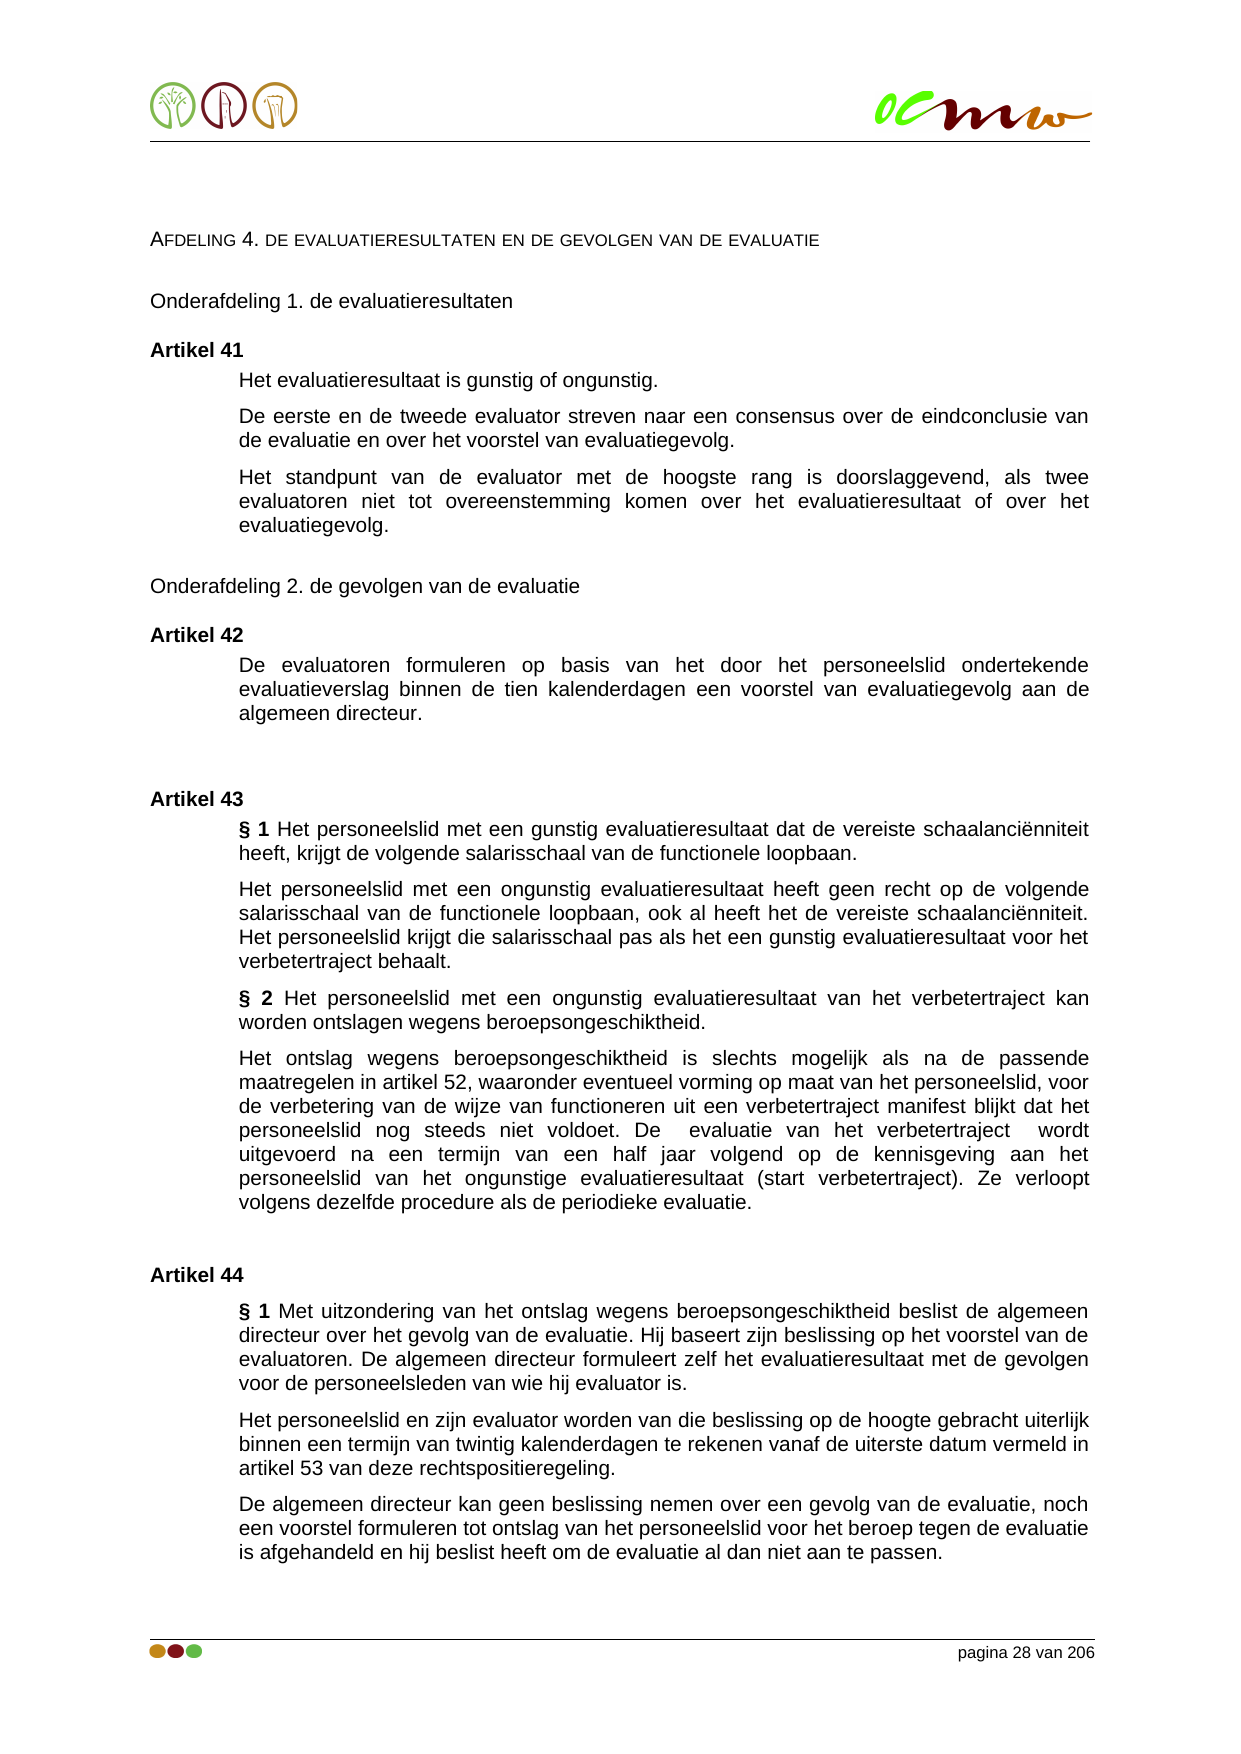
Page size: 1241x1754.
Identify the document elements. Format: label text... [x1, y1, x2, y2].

text Het ontslag wegens beroepsongeschiktheid is slechts mogelijk als na de passende maatregelen in artikel 52, waaronder eventueel vorming op maat van het personeelslid, voor de verbetering van de wijze van functioneren uit een verbetertraject manifest blijkt dat het personeelslid nog steeds niet voldoet. De evaluatie van het verbetertraject wordt uitgevoerd na een termijn van een half jaar volgend op de kennisgeving aan het personeelslid van het ongunstige evaluatieresultaat (start verbetertraject). Ze verloopt volgens dezelfde procedure als de periodieke evaluatie. [239, 1046, 1090, 1214]
text Het evaluatieresultaat is gunstig of ongunstig. [239, 368, 1090, 392]
text De evaluatoren formuleren op basis van het door het personeelslid ondertekende evaluatieverslag binnen de tien kalenderdagen een voorstel van evaluatiegevolg aan de algemeen directeur. [239, 653, 1090, 725]
text § 1 Het personeelslid met een gunstig evaluatieresultaat dat de vereiste schaalanciënniteit heeft, krijgt de volgende salarisschaal van de functionele loopbaan. [239, 817, 1090, 865]
text De eerste en de tweede evaluator streven naar een consensus over de eindconclusie van de evaluatie en over het voorstel van evaluatiegevolg. [239, 404, 1090, 452]
text § 2 Het personeelslid met een ongunstig evaluatieresultaat van het verbetertraject kan worden ontslagen wegens beroepsongeschiktheid. [239, 986, 1090, 1033]
text De algemeen directeur kan geen beslissing nemen over een gevolg van de evaluatie, noch een voorstel formuleren tot ontslag van het personeelslid voor het beroep tegen de evaluatie is afgehandeld en hij beslist heeft om de evaluatie al dan niet aan te passen. [239, 1492, 1090, 1564]
picture [150, 1645, 202, 1658]
picture [875, 91, 1093, 133]
text Het personeelslid met een ongunstig evaluatieresultaat heeft geen recht op de volgende salarisschaal van de functionele loopbaan, ook al heeft het de vereiste schaalanciënniteit. Het personeelslid krijgt die salarisschaal pas als het een gunstig evaluatieresultaat voor het verbetertraject behaalt. [239, 877, 1090, 973]
text Artikel 42 [150, 623, 1090, 647]
picture [150, 82, 298, 129]
text Het personeelslid en zijn evaluator worden van die beslissing op de hoogte gebracht uiterlijk binnen een termijn van twintig kalenderdagen te rekenen vanaf de uiterste datum vermeld in artikel 53 van deze rechtspositieregeling. [239, 1407, 1090, 1479]
text Artikel 43 [150, 787, 1090, 811]
subtitle Afdeling 4. de evaluatieresultaten en de gevolgen van de evaluatie [150, 227, 1090, 251]
text § 1 Met uitzondering van het ontslag wegens beroepsongeschiktheid beslist de algemeen directeur over het gevolg van de evaluatie. Hij baseert zijn beslissing op het voorstel van de evaluatoren. De algemeen directeur formuleert zelf het evaluatieresultaat met de gevolgen voor de personeelsleden van wie hij evaluator is. [239, 1299, 1090, 1395]
text Het standpunt van de evaluator met de hoogste rang is doorslaggevend, als twee evaluatoren niet tot overeenstemming komen over het evaluatieresultaat of over het evaluatiegevolg. [239, 465, 1090, 537]
text Artikel 44 [150, 1263, 1090, 1287]
text Artikel 41 [150, 338, 1090, 362]
text Onderafdeling 2. de gevolgen van de evaluatie [150, 574, 1090, 598]
text Onderafdeling 1. de evaluatieresultaten [150, 289, 1090, 313]
